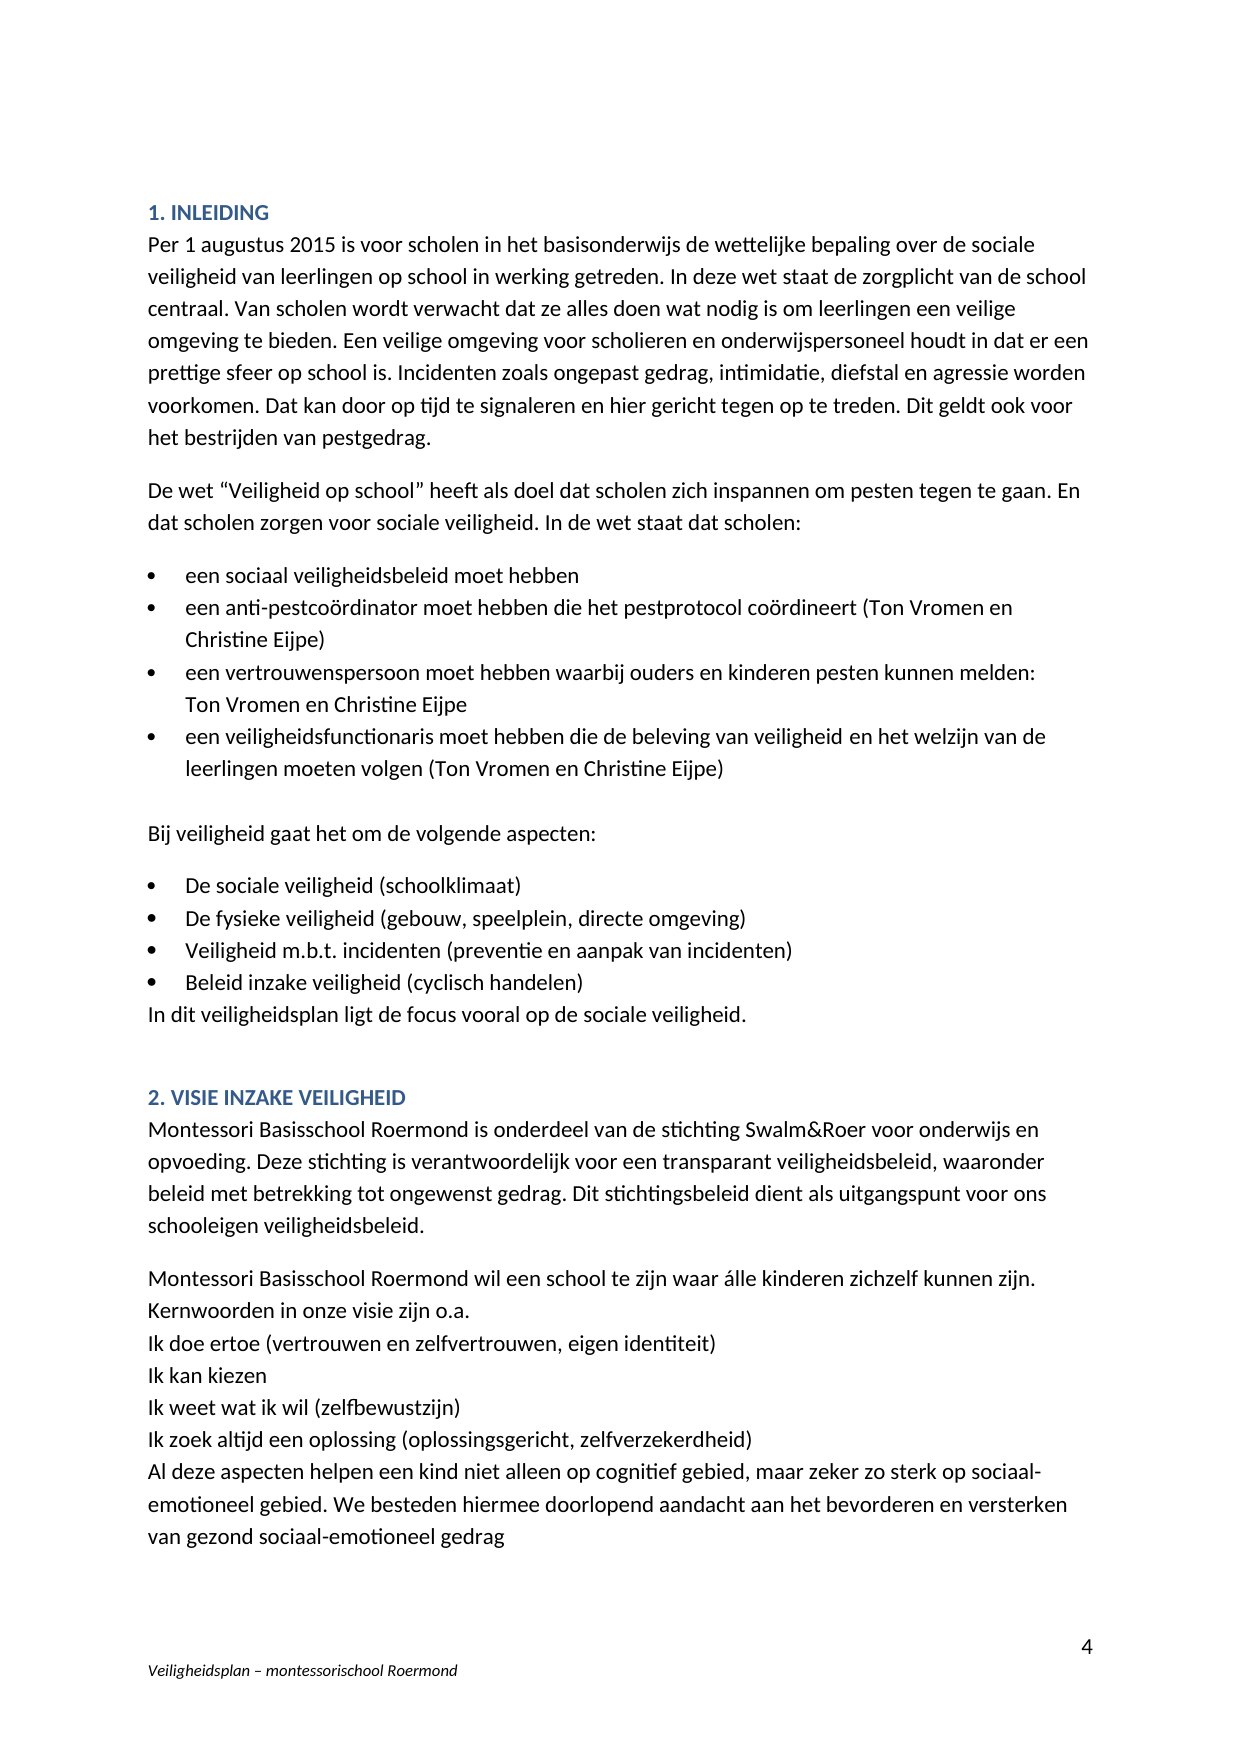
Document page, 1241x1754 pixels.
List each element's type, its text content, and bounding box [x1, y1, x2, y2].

subtitle 1. INLEIDING [148, 198, 1093, 226]
list een anti-pestcoördinator moet hebben die het pestprotocol coördineert (Ton Vromen en Christine Eijpe) [148, 593, 1093, 653]
text De wet “Veiligheid op school” heeft als doel dat scholen zich inspannen om pesten tegen te gaan. En dat scholen zorgen voor sociale veiligheid. In de wet staat dat scholen: [148, 476, 1093, 536]
list De sociale veiligheid (schoolklimaat) [148, 872, 1093, 900]
list Veiligheid m.b.t. incidenten (preventie en aanpak van incidenten) [148, 936, 1093, 964]
list een veiligheidsfunctionaris moet hebben die de beleving van veiligheid en het welzijn van de leerlingen moeten volgen (Ton Vromen en Christine Eijpe) [148, 722, 1093, 814]
text Bij veiligheid gaat het om de volgende aspecten: [148, 819, 1093, 847]
list De fysieke veiligheid (gebouw, speelplein, directe omgeving) [148, 904, 1093, 932]
list een sociaal veiligheidsbeleid moet hebben [148, 561, 1093, 589]
text Montessori Basisschool Roermond wil een school te zijn waar álle kinderen zichzelf kunnen zijn. Kernwoorden in onze visie zijn o.a. Ik doe ertoe (vertrouwen en zelfvertrouwen, eigen identiteit) Ik kan kiezen Ik weet wat ik wil (zelfbewustzijn) Ik zoek altijd een oplossing (oplossingsgericht, zelfverzekerdheid) Al deze aspecten helpen een kind niet alleen op cognitief gebied, maar zeker zo sterk op sociaal-emotioneel gebied. We besteden hiermee doorlopend aandacht aan het bevorderen en versterken van gezond sociaal-emotioneel gedrag [148, 1264, 1093, 1550]
text In dit veiligheidsplan ligt de focus vooral op de sociale veiligheid. [148, 1000, 1093, 1028]
text Montessori Basisschool Roermond is onderdeel van de stichting Swalm&Roer voor onderwijs en opvoeding. Deze stichting is verantwoordelijk voor een transparant veiligheidsbeleid, waaronder beleid met betrekking tot ongewenst gedrag. Dit stichtingsbeleid dient als uitgangspunt voor ons schooleigen veiligheidsbeleid. [148, 1115, 1093, 1239]
list een vertrouwenspersoon moet hebben waarbij ouders en kinderen pesten kunnen melden: [148, 658, 1093, 686]
text Per 1 augustus 2015 is voor scholen in het basisonderwijs de wettelijke bepaling over de sociale veiligheid van leerlingen op school in werking getreden. In deze wet staat de zorgplicht van de school centraal. Van scholen wordt verwacht dat ze alles doen wat nodig is om leerlingen een veilige omgeving te bieden. Een veilige omgeving voor scholieren en onderwijspersoneel houdt in dat er een prettige sfeer op school is. Incidenten zoals ongepast gedrag, intimidatie, diefstal en agressie worden voorkomen. Dat kan door op tijd te signaleren en hier gericht tegen op te treden. Dit geldt ook voor het bestrijden van pestgedrag. [148, 230, 1093, 451]
text Ton Vromen en Christine Eijpe [185, 690, 1093, 718]
subtitle 2. VISIE INZAKE VEILIGHEID [148, 1083, 1093, 1111]
list Beleid inzake veiligheid (cyclisch handelen) [148, 968, 1093, 996]
